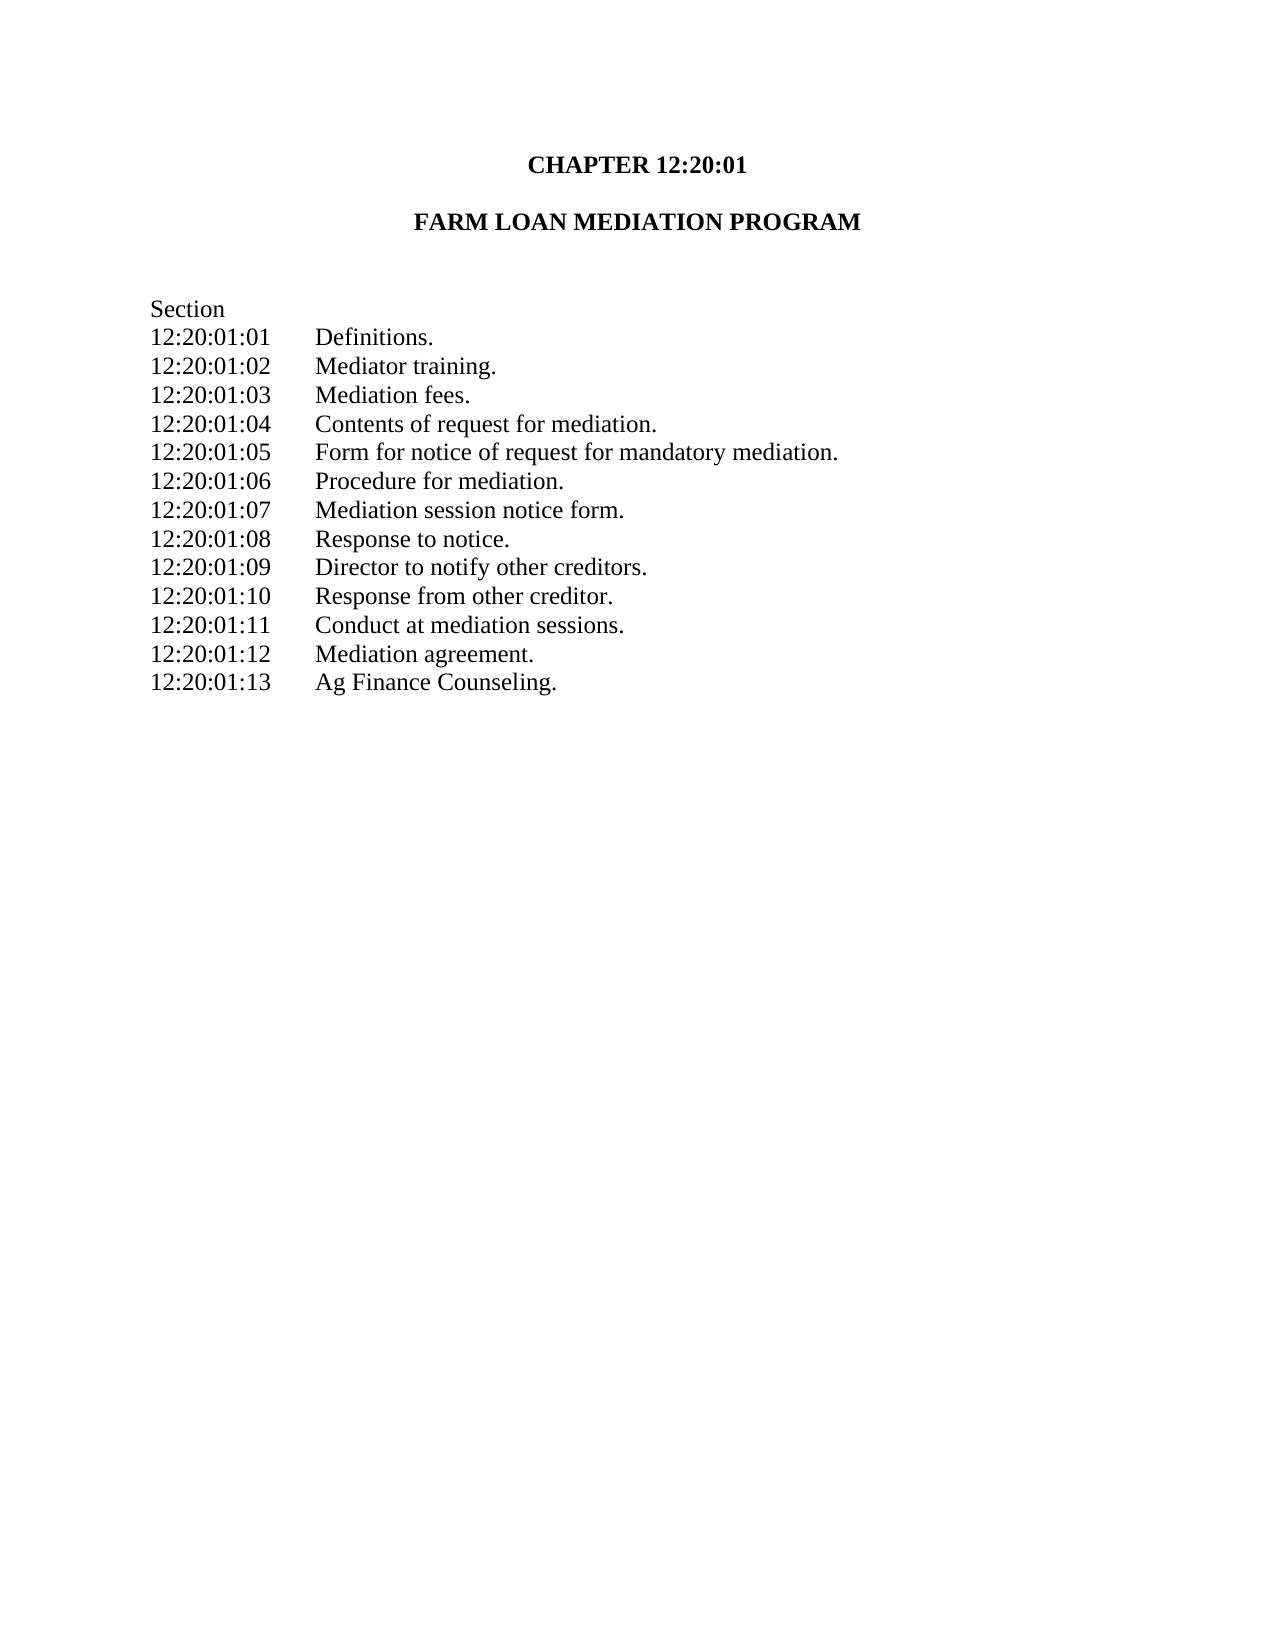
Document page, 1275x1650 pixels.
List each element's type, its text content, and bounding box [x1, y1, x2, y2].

text Response to notice. [150, 524, 1125, 552]
text Mediation agreement. [150, 639, 1125, 667]
text 12:20:01:06 Procedure for mediation. [150, 466, 1125, 495]
text Definitions. [150, 322, 1125, 351]
text 12:20:01:07 Mediation session notice form. [150, 495, 1125, 524]
text Mediation fees. [150, 380, 1125, 409]
text CHAPTER 12: [150, 150, 1125, 179]
text Section [150, 294, 1125, 322]
text FARM LOAN MEDIATION PROGRAM [150, 207, 1125, 236]
text Conduct at mediation sessions. [150, 610, 1125, 639]
text Director to notify other creditors. [150, 552, 1125, 581]
text Mediator training. [150, 351, 1125, 380]
text Response from other creditor. [150, 581, 1125, 610]
text Form for notice of request for mandatory mediation. [150, 437, 1125, 466]
text 12:20:01:13 Ag Finance Counseling. [150, 667, 1125, 696]
text Contents of request for mediation. [150, 409, 1125, 437]
